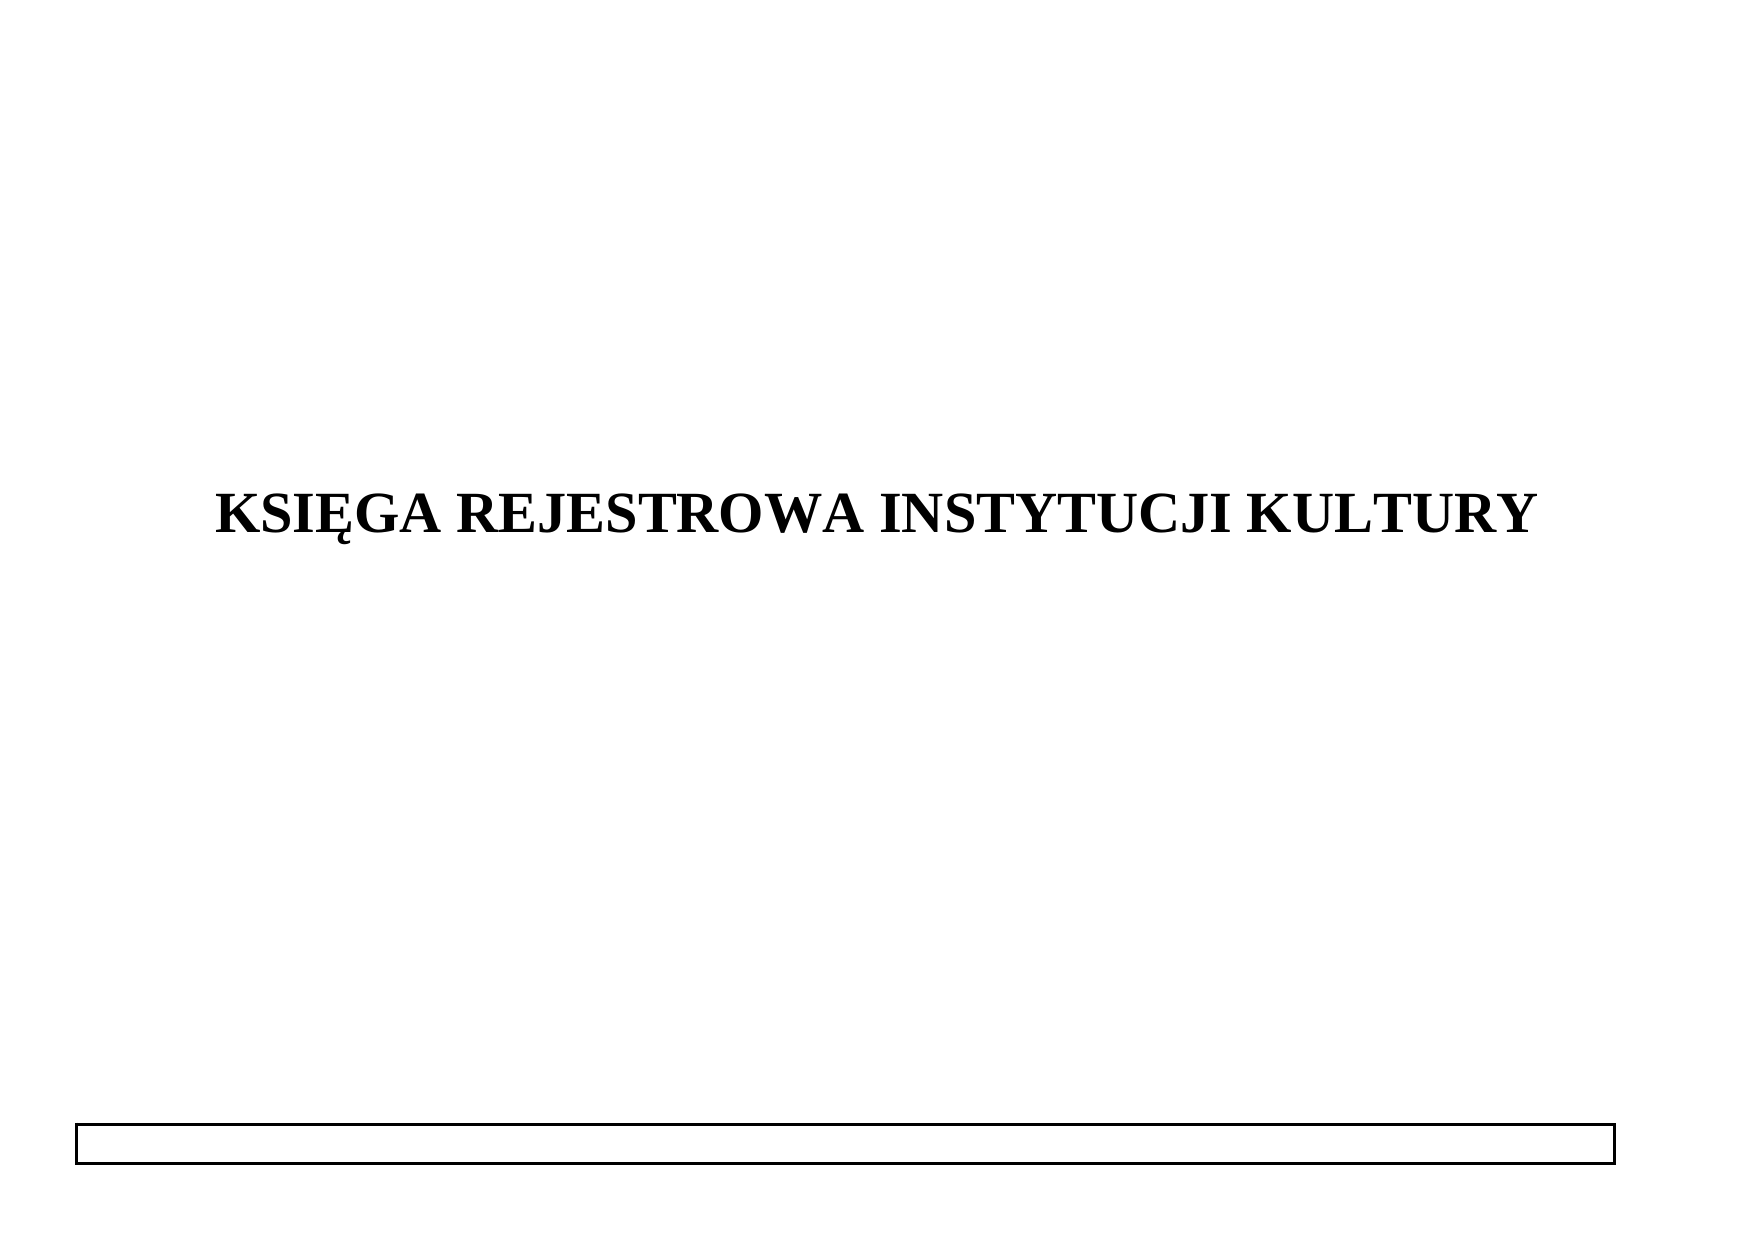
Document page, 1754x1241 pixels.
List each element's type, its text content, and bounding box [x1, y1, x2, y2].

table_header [78, 1126, 1613, 1162]
text KSIĘGA REJESTROWA INSTYTUCJI KULTURY [75, 477, 1679, 544]
